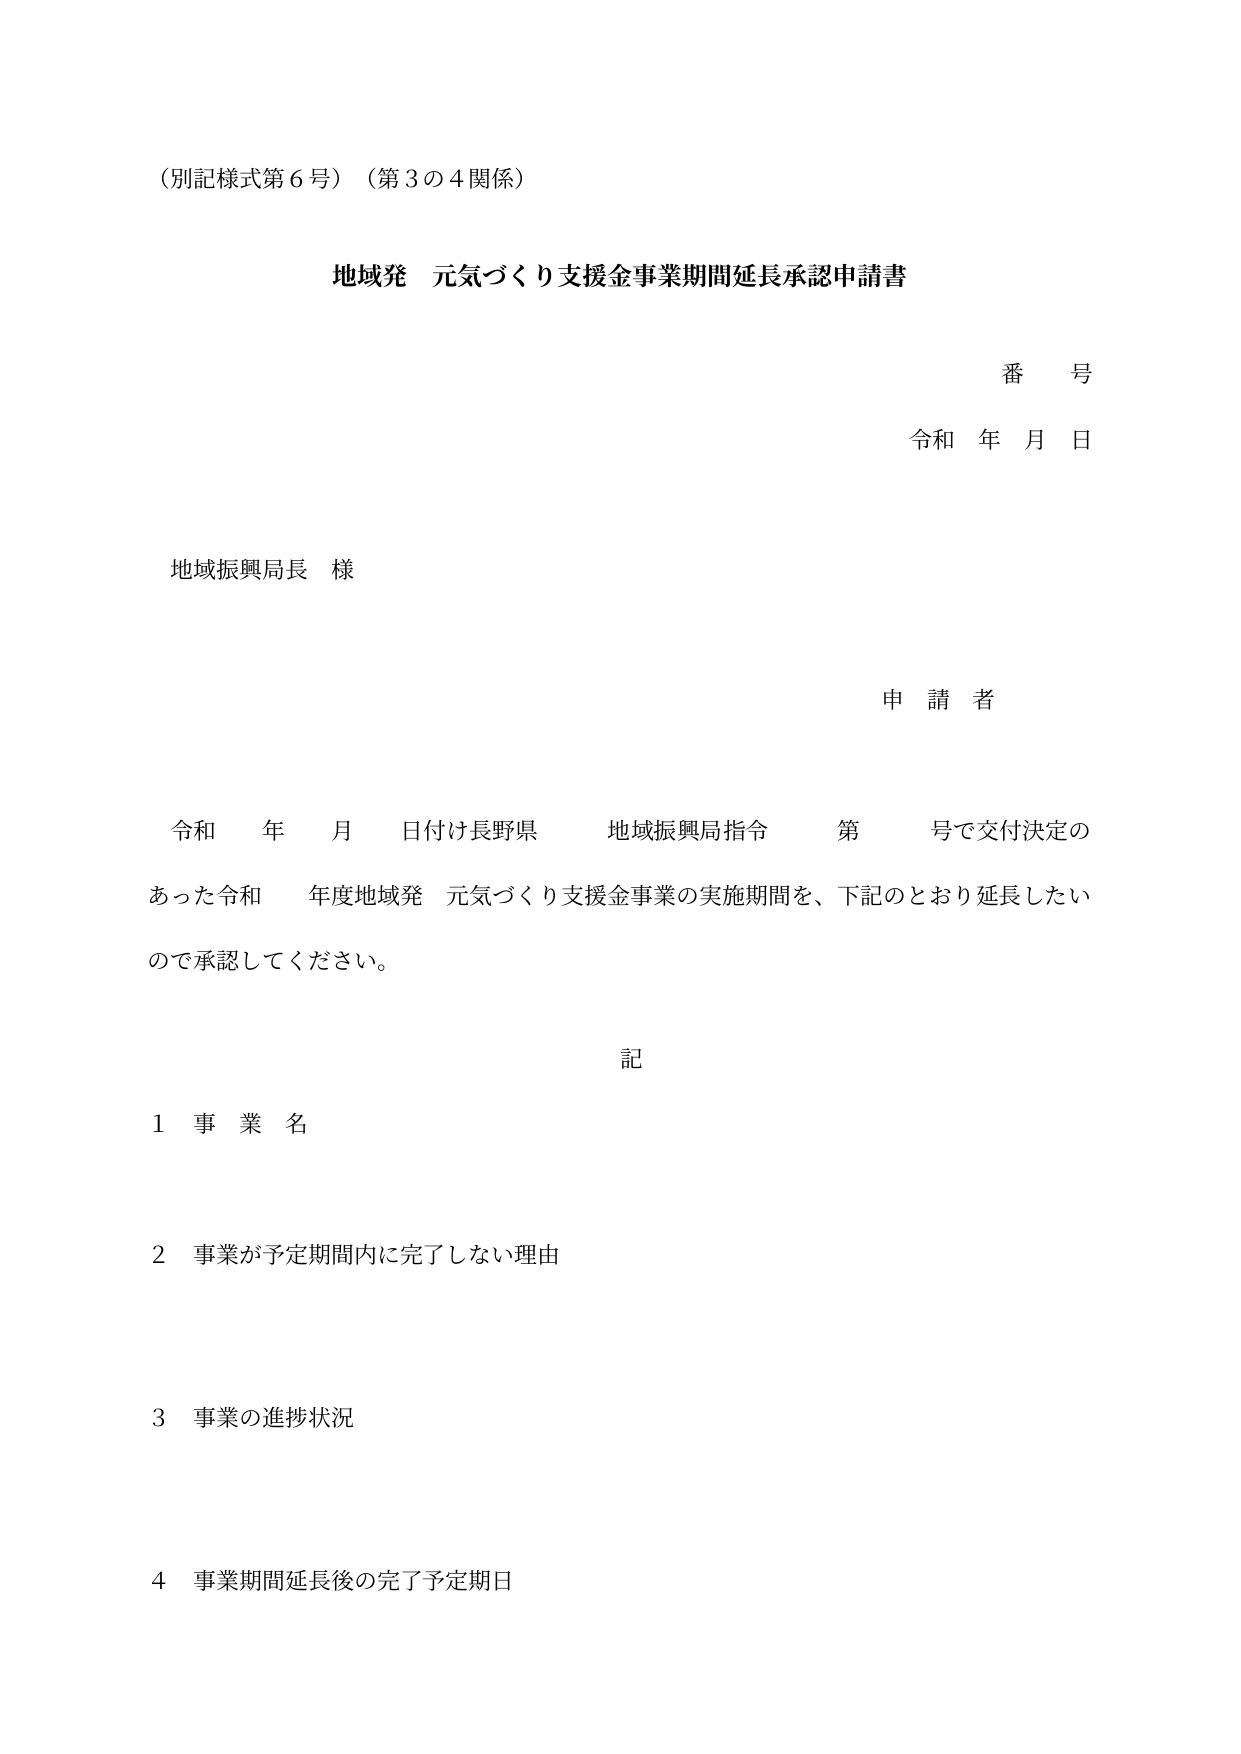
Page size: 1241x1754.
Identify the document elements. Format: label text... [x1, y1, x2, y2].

text ２ 事業が予定期間内に完了しない理由 [148, 1221, 1092, 1286]
text １ 事 業 名 [148, 1090, 1092, 1155]
text 記 [148, 1025, 1092, 1090]
text 地域振興局長 様 [148, 536, 1092, 601]
text ３ 事業の進捗状況 [148, 1384, 1092, 1449]
text 地域発 元気づくり支援金事業期間延長承認申請書 [148, 242, 1092, 308]
text 申 請 者 [148, 666, 1092, 732]
text ４ 事業期間延長後の完了予定期日 [148, 1547, 1092, 1612]
text 番 号 [148, 340, 1092, 406]
text （別記様式第６号）（第３の４関係） [148, 145, 1092, 210]
text 令和 年 月 日付け長野県 地域振興局指令 第 号で交付決定のあった令和 年度地域発 元気づくり支援金事業の実施期間を、下記のとおり延長したいので承認してください。 [148, 797, 1092, 992]
text 令和 年 月 日 [148, 406, 1092, 471]
